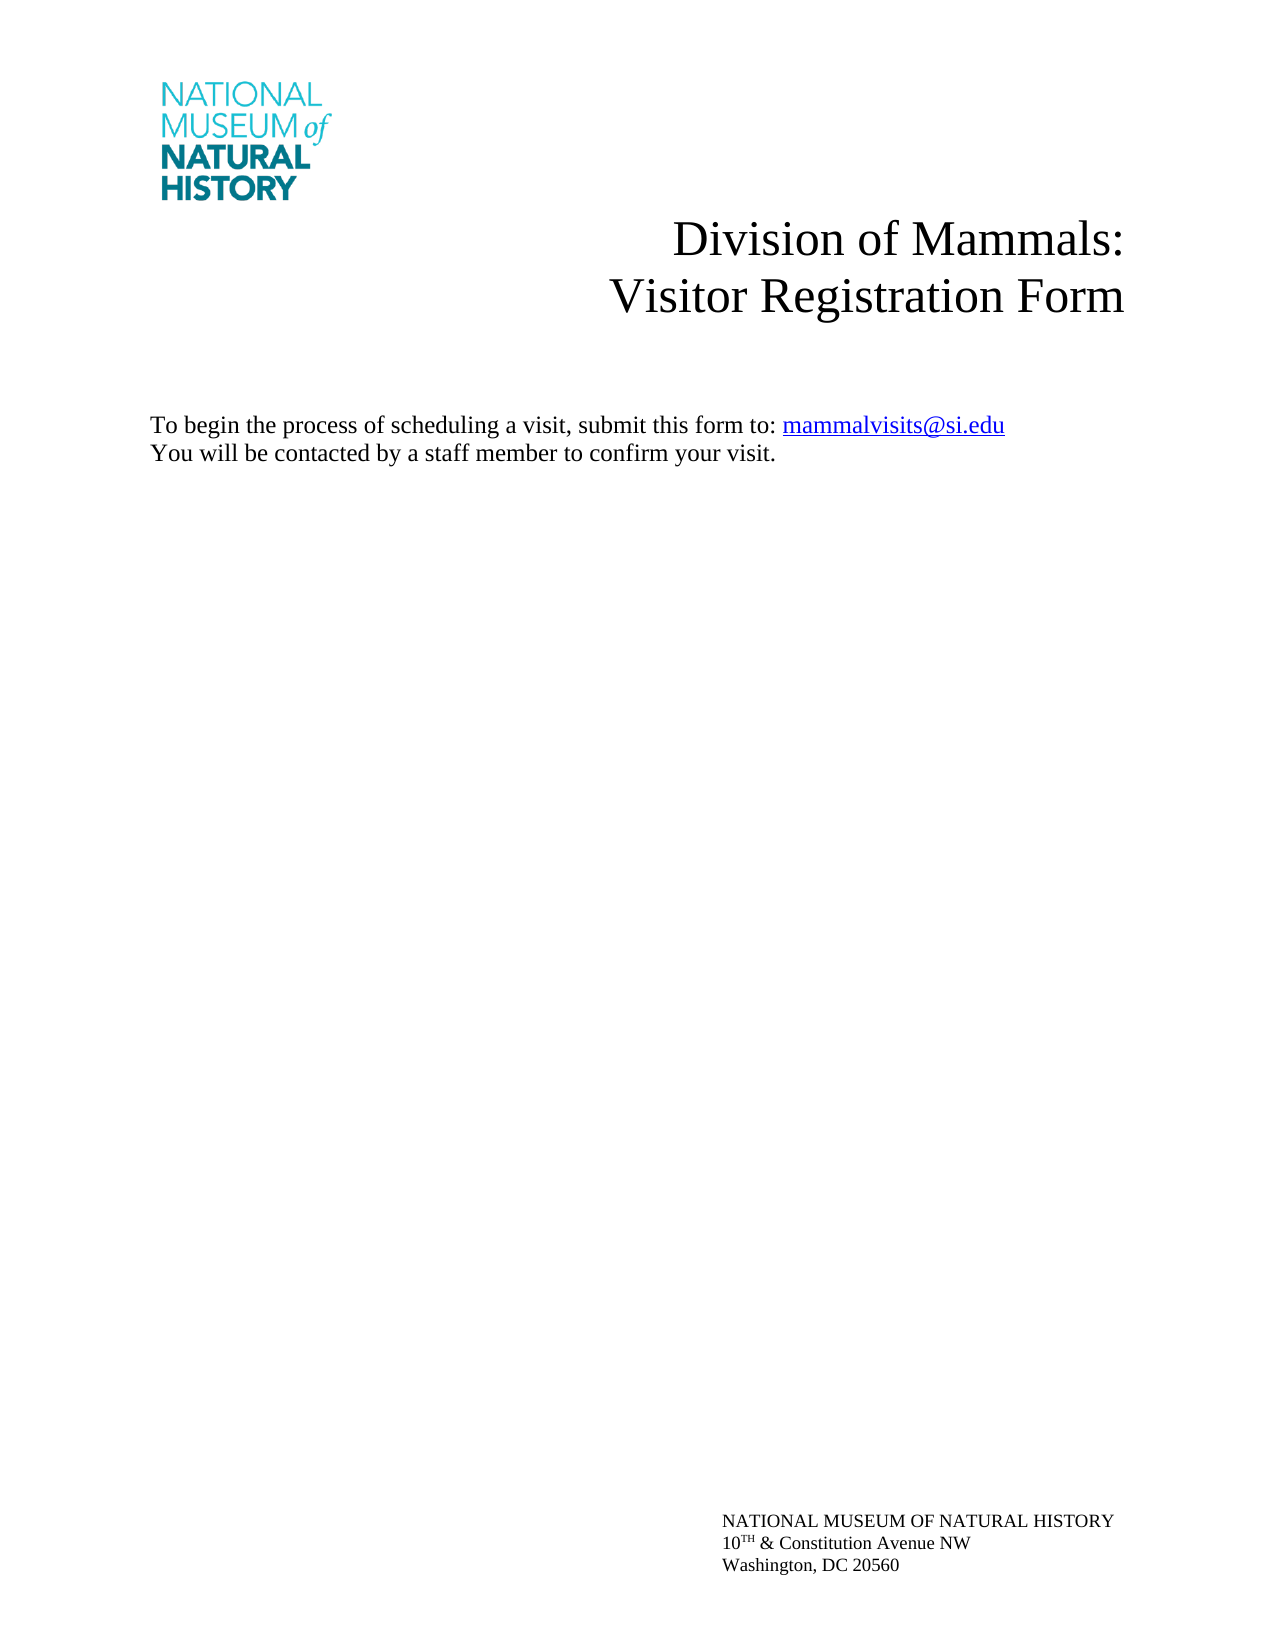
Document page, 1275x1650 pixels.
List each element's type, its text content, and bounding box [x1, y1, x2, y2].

text You will be contacted by a staff member to confirm your visit. [150, 438, 1125, 467]
picture [150, 75, 342, 209]
text To begin the process of scheduling a visit, submit this form to: mammalvisits@si.edu [150, 410, 1125, 438]
